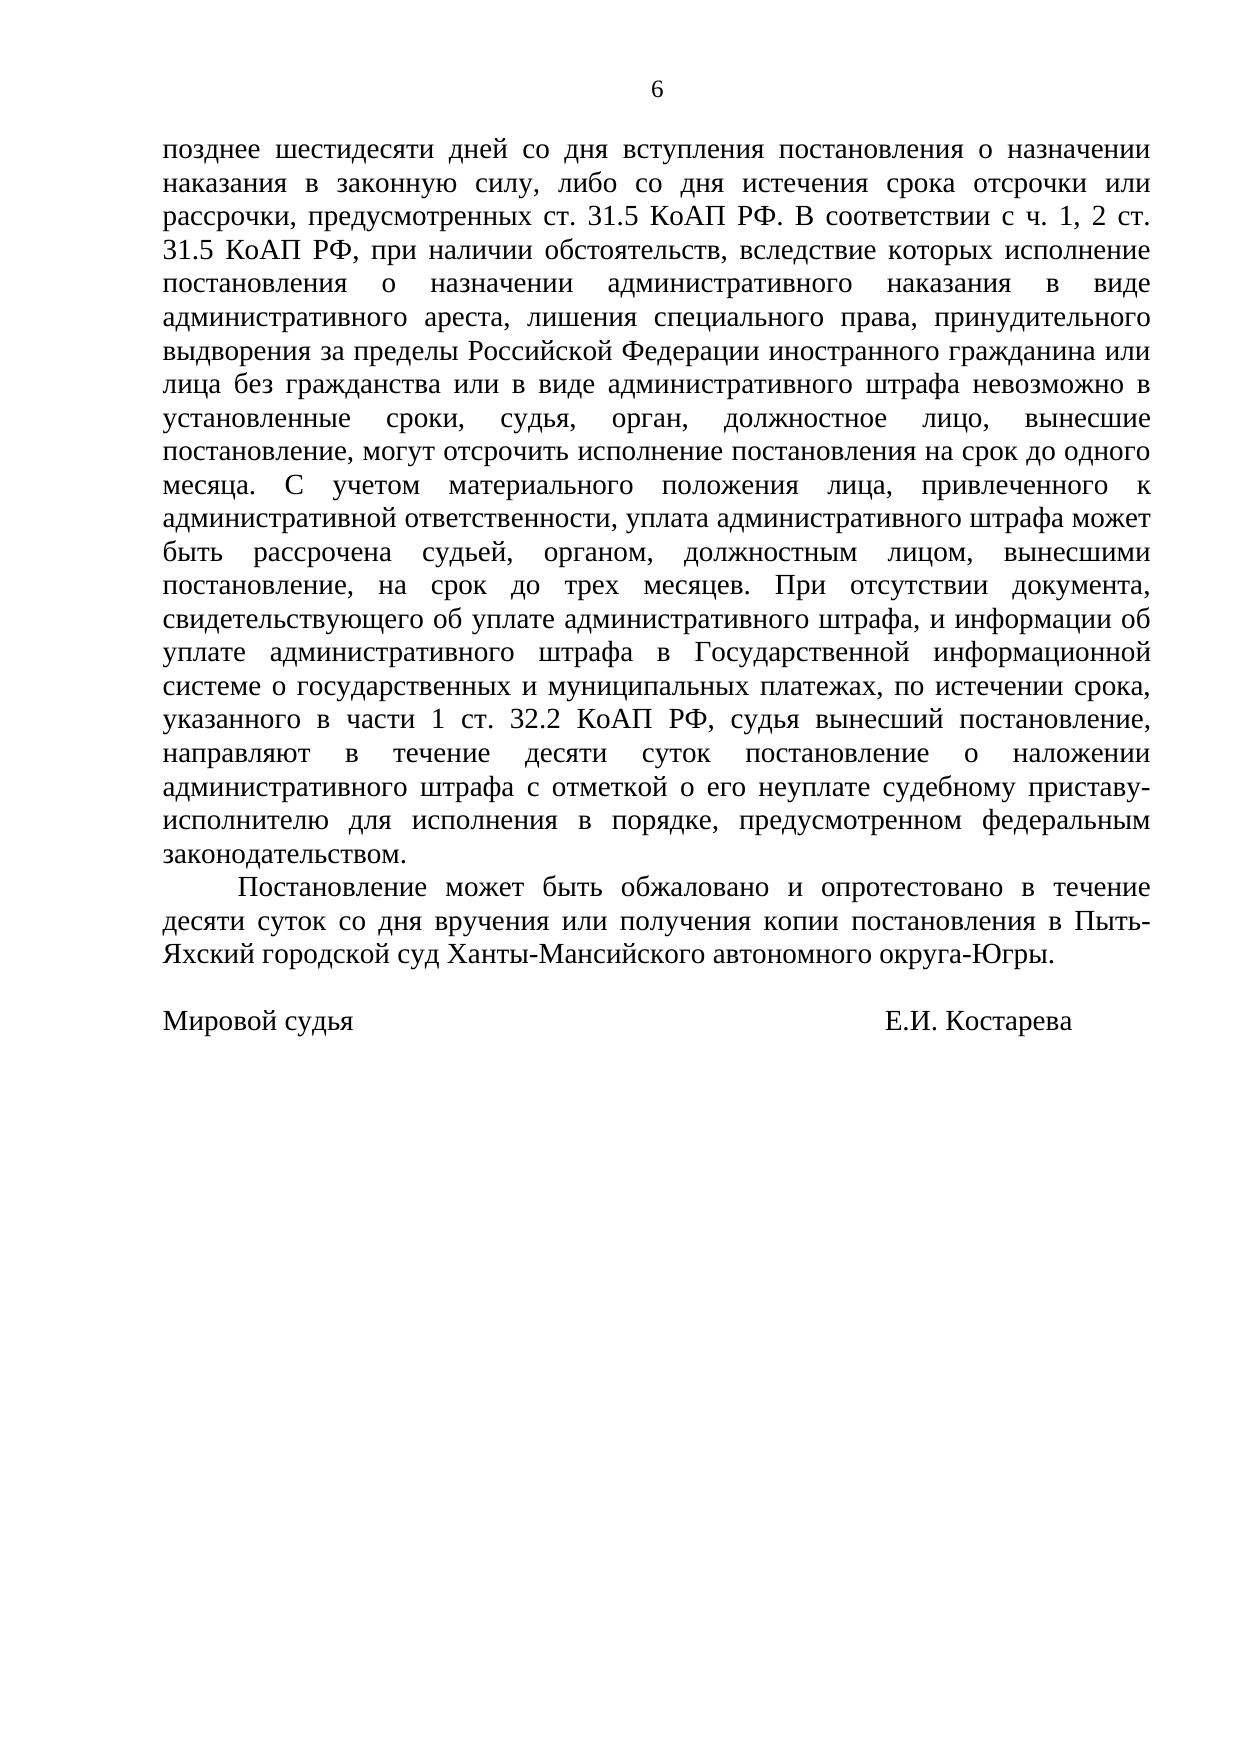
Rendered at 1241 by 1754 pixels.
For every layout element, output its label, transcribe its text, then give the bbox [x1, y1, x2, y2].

text Постановление может быть обжаловано и опротестовано в течение десяти суток со дня вручения или получения копии постановления в Пыть-Яхский городской суд Ханты-Мансийского автономного округа-Югры. [162, 869, 1152, 970]
text Мировой судья Е.И. Костарева [162, 1003, 1152, 1037]
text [162, 131, 1152, 869]
